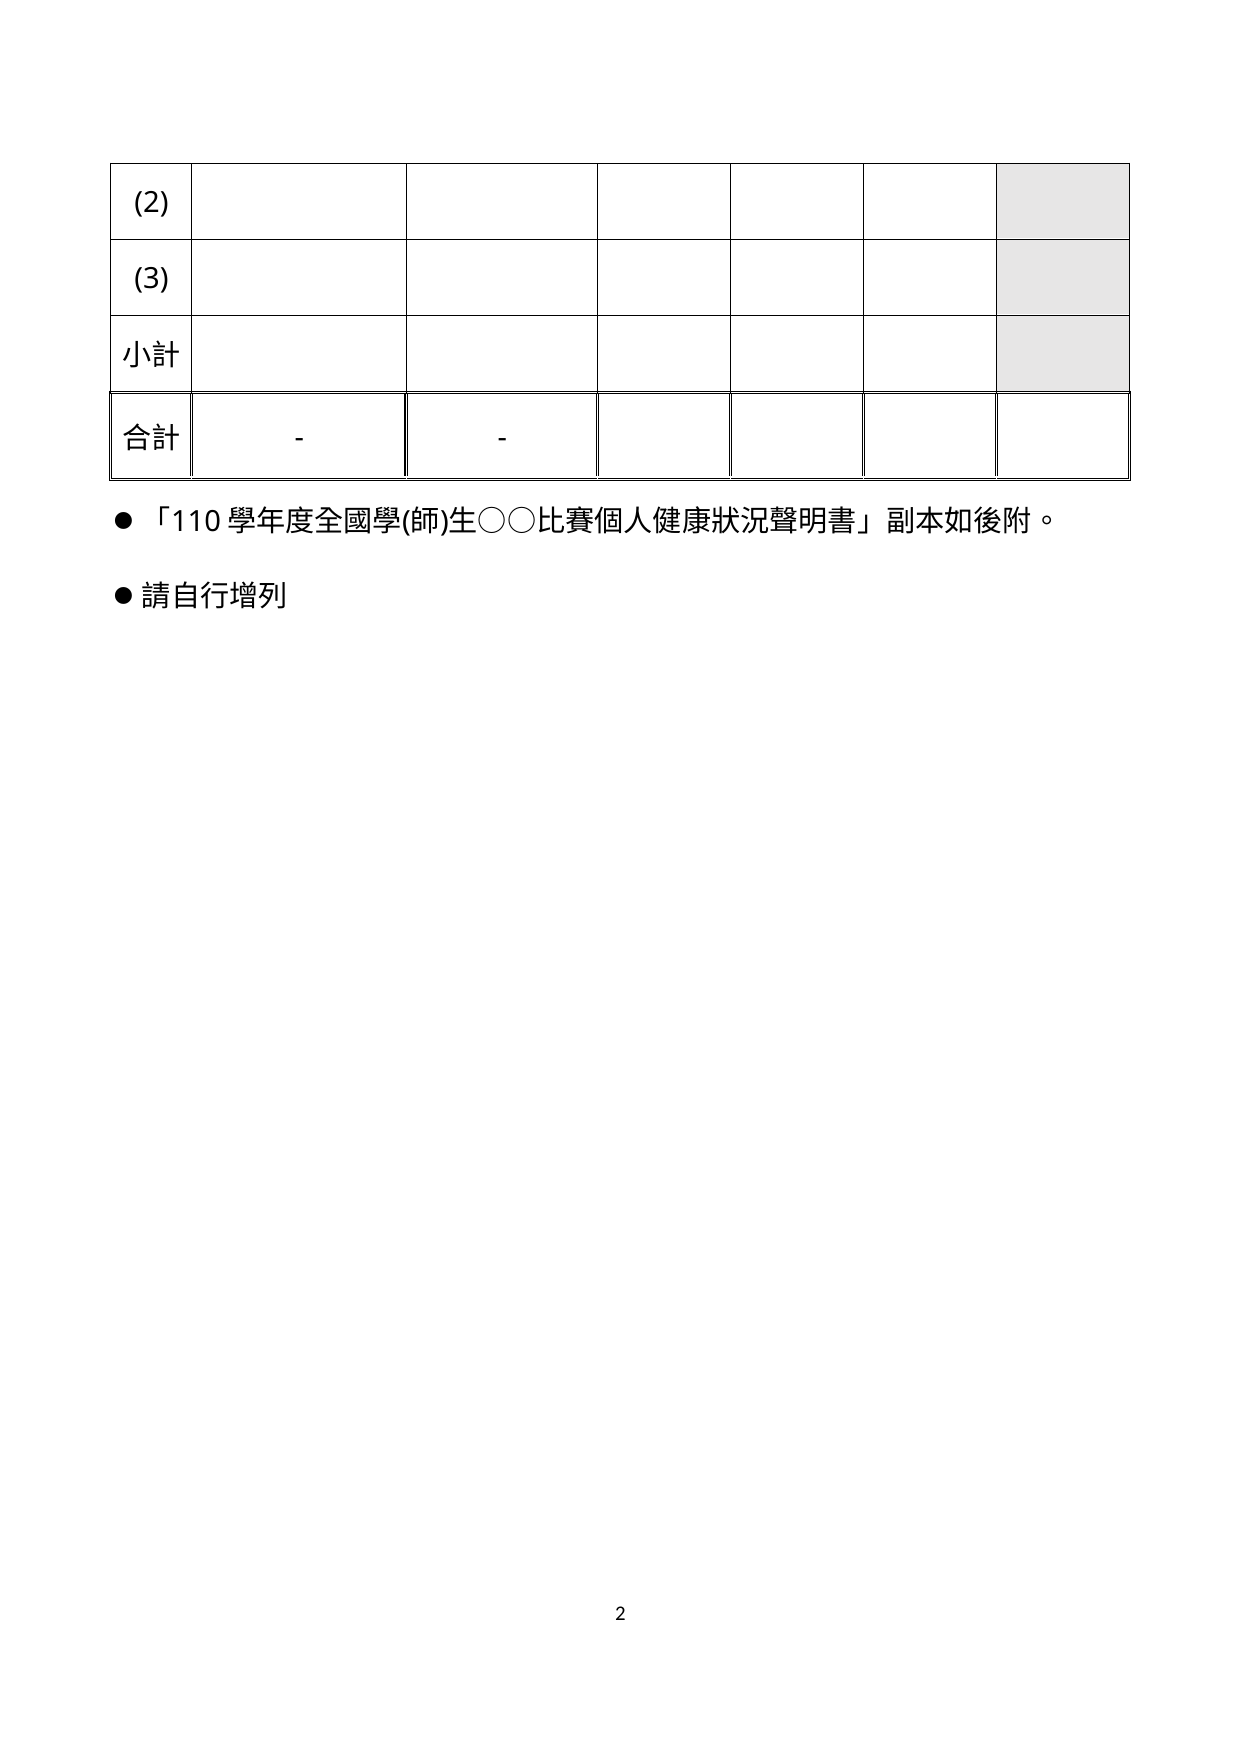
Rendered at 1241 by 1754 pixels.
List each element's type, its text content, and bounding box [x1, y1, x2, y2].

table_cell [407, 240, 597, 314]
table_cell - [406, 394, 598, 478]
text 「110學年度全國學(師)生○○比賽個人健康狀況聲明書」副本如後附。 [112, 481, 1128, 556]
table_cell - [192, 394, 406, 478]
table_cell [192, 240, 406, 314]
table_cell [731, 316, 863, 391]
table_cell [407, 316, 597, 391]
table_cell (3) [111, 240, 191, 314]
table_cell [192, 164, 406, 238]
table_cell [864, 164, 996, 238]
table_cell [598, 316, 730, 391]
table_cell [864, 394, 997, 478]
table_cell [997, 316, 1129, 391]
table_cell [192, 316, 406, 391]
table_cell [997, 164, 1129, 238]
table_cell [864, 240, 996, 314]
table_cell (2) [111, 164, 191, 238]
table_cell [731, 394, 864, 478]
text 請自行增列 [112, 556, 1128, 631]
table_cell [598, 394, 731, 478]
table_cell [407, 164, 597, 238]
table_cell 小計 [111, 316, 191, 391]
table_cell [731, 164, 863, 238]
table_cell [997, 394, 1128, 478]
table_cell [997, 240, 1129, 314]
table_cell [598, 164, 730, 238]
table_cell 合計 [112, 394, 192, 478]
table_cell [731, 240, 863, 314]
table_cell [864, 316, 996, 391]
table_cell [598, 240, 730, 314]
